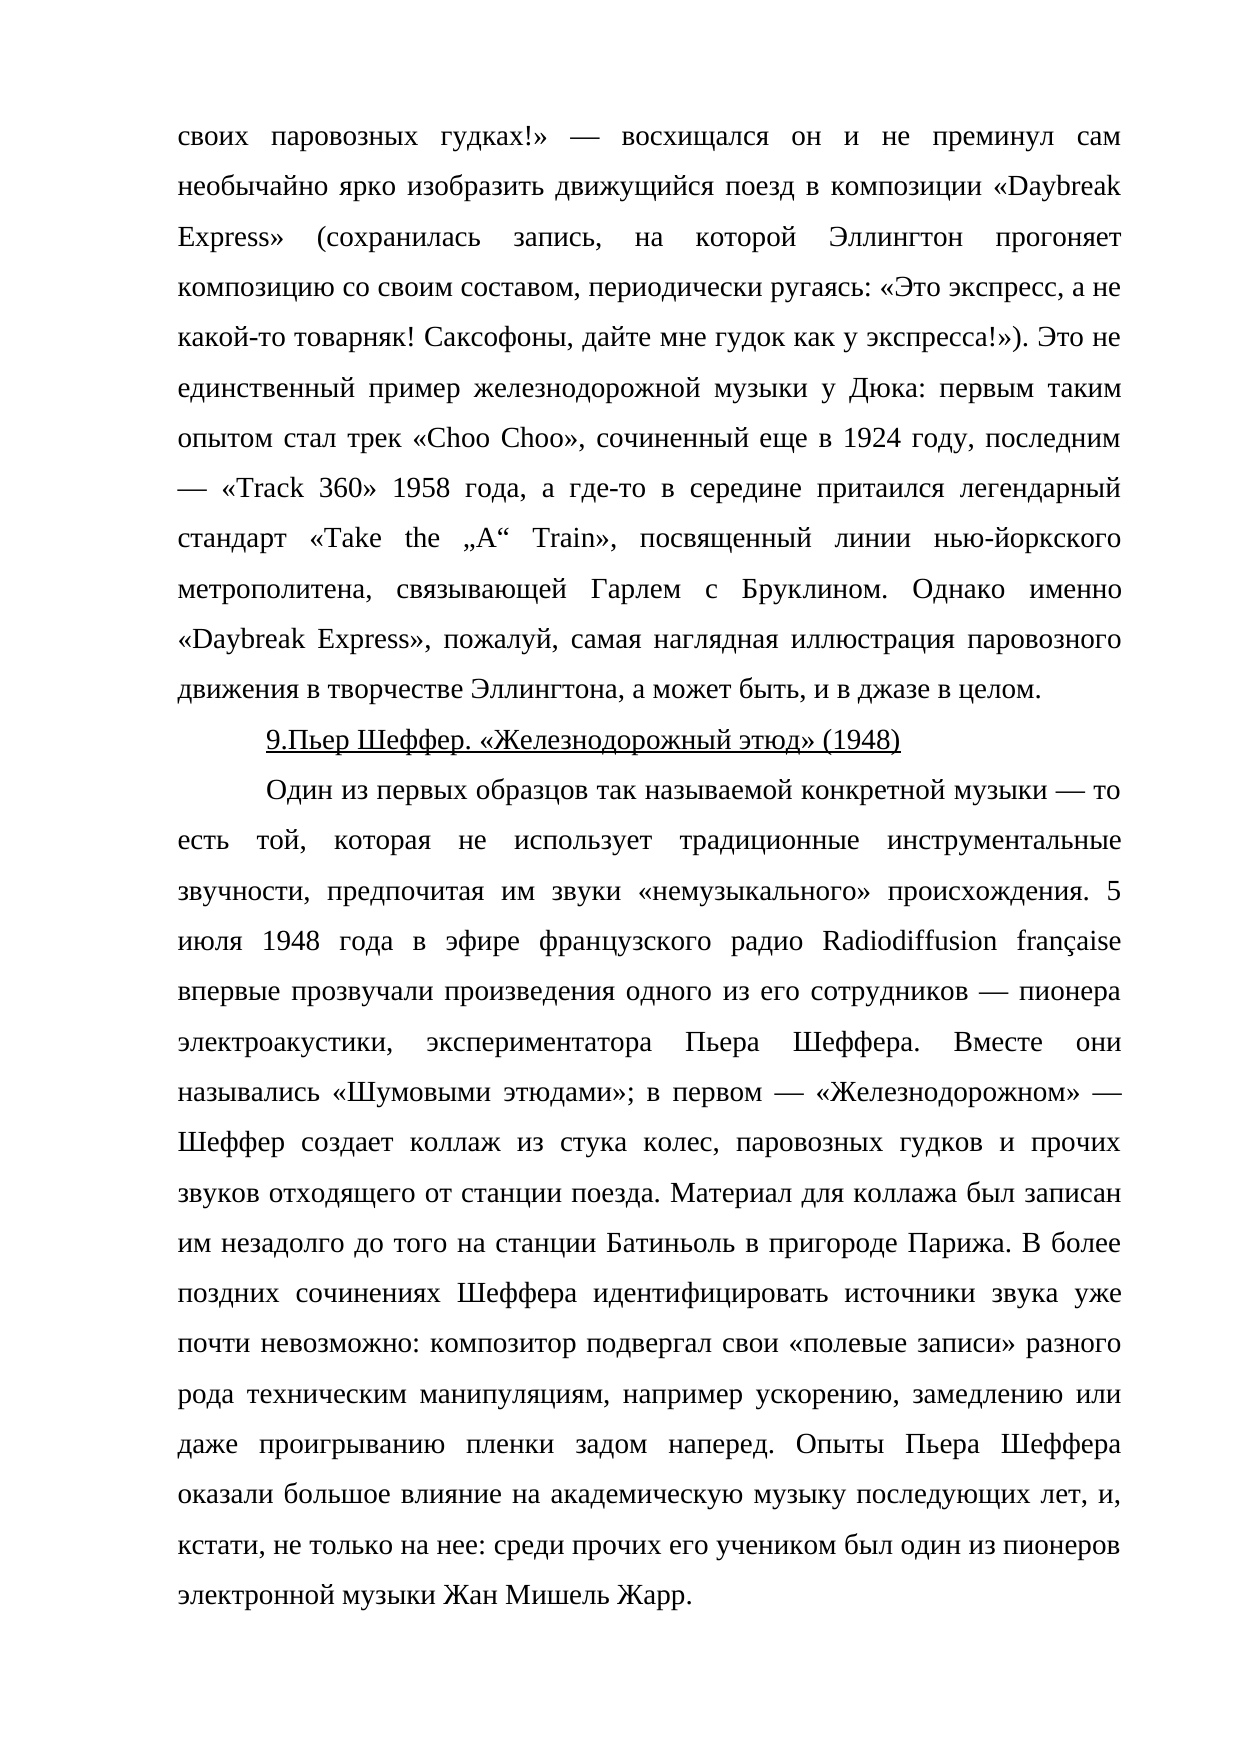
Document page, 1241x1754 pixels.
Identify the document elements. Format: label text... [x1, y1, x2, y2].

text Один из первых образцов так называемой конкретной музыки — то есть той, которая не использует традиционные инструментальные звучности, предпочитая им звуки «немузыкального» происхождения. 5 июля 1948 года в эфире фран­цузского радио Radiodiffusion française впервые прозвучали произведения одного из его сотрудников — пионера электроакустики, экспериментатора Пьера Шеффера. Вместе они назывались «Шумовыми этюдами»; в первом — «Железнодорожном» — Шеффер создает коллаж из стука колес, паровозных гудков и прочих звуков отходящего от станции поезда. Материал для коллажа был записан им незадолго до того на станции Батиньоль в пригороде Парижа. В более поздних сочинениях Шеффера иденти­фицировать источники звука уже почти невозможно: композитор подвергал свои «полевые записи» разного рода техническим манипуляциям, например ускорению, замедлению или даже проигрыванию пленки задом наперед. Опыты Пьера Шеффера оказали большое влияние на академическую музыку последующих лет, и, кстати, не только на нее: среди прочих его учеником был один из пионеров электронной музыки Жан Мишель Жарр. [177, 772, 1122, 1611]
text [177, 118, 1122, 705]
text 9.Пьер Шеффер. «Железнодорожный этюд» (1948) [177, 722, 1122, 755]
